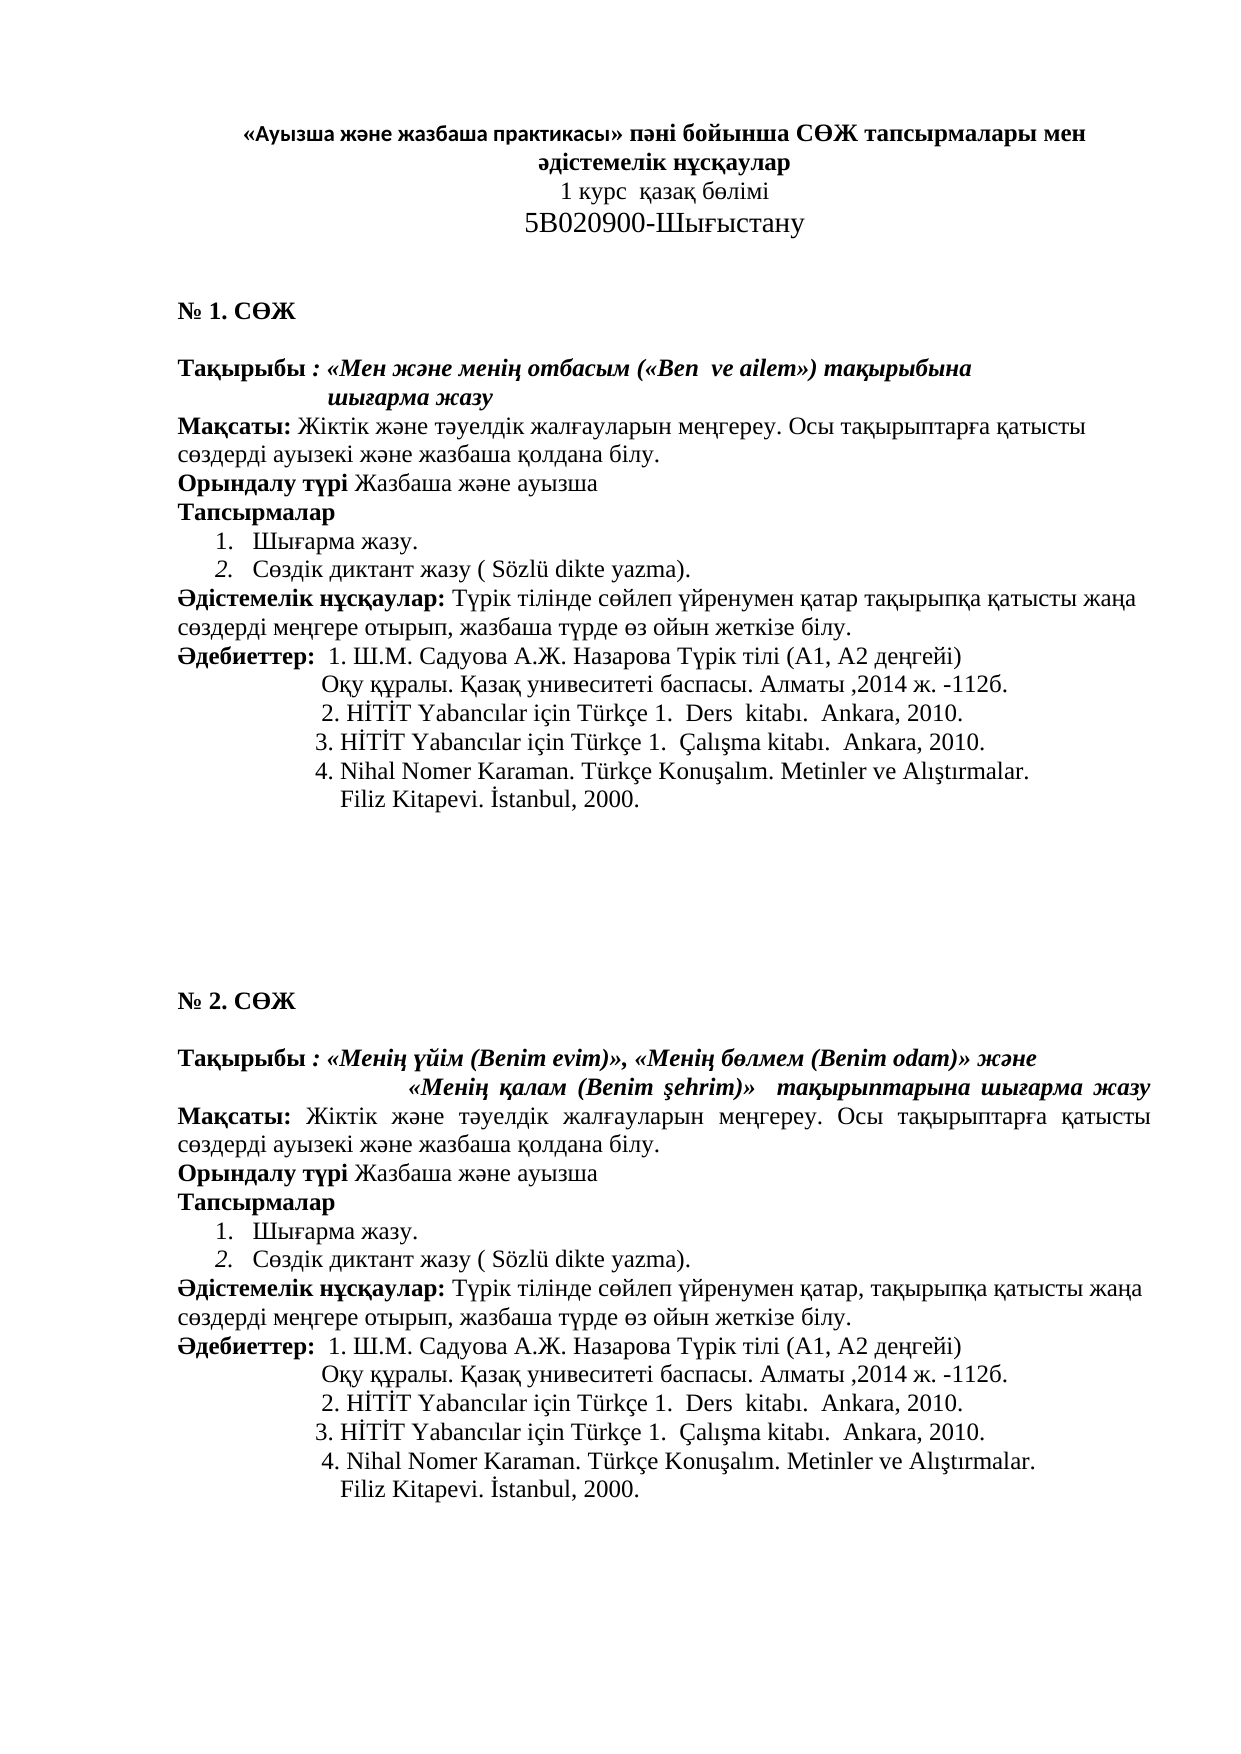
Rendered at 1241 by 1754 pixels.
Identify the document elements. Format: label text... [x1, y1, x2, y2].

text № 1. СӨЖ [177, 296, 1152, 324]
text № 2. СӨЖ [177, 986, 1152, 1014]
list Шығарма жазу. [215, 526, 1152, 554]
text Оқу құралы. Қазақ унивеситеті баспасы. Алматы ,2014 ж. -112б. [177, 669, 1152, 698]
text Filiz Kitapevi. İstanbul, 2000. [177, 784, 1152, 813]
text Әдістемелік нұсқаулар: Түрік тілінде сөйлеп үйренумен қатар, тақырыпқа қатысты жаңа сөздерді меңгере отырып, жазбаша түрде өз ойын жеткізе білу. [177, 1273, 1152, 1331]
text Әдістемелік нұсқаулар: Түрік тілінде сөйлеп үйренумен қатар тақырыпқа қатысты жаңа сөздерді меңгере отырып, жазбаша түрде өз ойын жеткізе білу. [177, 583, 1152, 641]
text Мақсаты: Жіктік және тәуелдік жалғауларын меңгерeу. Осы тақырыптарға қатысты сөздерді ауызекі және жазбаша қолдана білу. [177, 411, 1152, 468]
text «Ауызша және жазбаша практикасы» пәні бойынша СӨЖ тапсырмалары мен әдістемелік нұсқаулар [177, 118, 1152, 176]
list Сөздік диктант жазу ( Sözlü dikte yazma). [215, 1244, 1152, 1273]
text 2. HİTİT Yabancılar için Türkçe 1. Ders kitabı. Ankara, 2010. [177, 1388, 1152, 1417]
text Тақырыбы : «Мен және менің отбасым («Ben ve ailem») тақырыбына [177, 353, 1152, 382]
text Оқу құралы. Қазақ унивеситеті баспасы. Алматы ,2014 ж. -112б. [177, 1359, 1152, 1388]
list Шығарма жазу. [215, 1216, 1152, 1244]
text 4. Nihal Nomer Karaman. Türkçe Konuşalım. Metinler ve Alıştırmalar. [177, 756, 1152, 784]
text 3. HİTİT Yabancılar için Türkçe 1. Çalışma kitabı. Ankara, 2010. [177, 1417, 1152, 1446]
text 4. Nihal Nomer Karaman. Türkçe Konuşalım. Metinler ve Alıştırmalar. [177, 1446, 1152, 1474]
list Сөздік диктант жазу ( Sözlü dikte yazma). [215, 554, 1152, 583]
text Тақырыбы : «Менің үйім (Benim evim)», «Менің бөлмем (Benim odam)» және [177, 1043, 1152, 1072]
text 2. HİTİT Yabancılar için Türkçe 1. Ders kitabı. Ankara, 2010. [177, 698, 1152, 727]
text Тапсырмалар [177, 497, 1152, 526]
text «Менің қалам (Benim şehrim)» тақырыптарына шығарма жазу Мақсаты: Жіктік және тәуелдік жалғауларын меңгерeу. Осы тақырыптарға қатысты сөздерді ауызекі және жазбаша қолдана білу. [177, 1072, 1152, 1158]
text Әдебиеттер: 1. Ш.М. Садуова А.Ж. Назарова Түрік тілі (А1, А2 деңгейі) [177, 1331, 1152, 1359]
text Әдебиеттер: 1. Ш.М. Садуова А.Ж. Назарова Түрік тілі (А1, А2 деңгейі) [177, 641, 1152, 669]
text 5B020900-Шығыстану [177, 205, 1152, 238]
text Орындалу түрі Жазбаша және ауызша [177, 468, 1152, 497]
text Filiz Kitapevi. İstanbul, 2000. [177, 1474, 1152, 1503]
text Орындалу түрі Жазбаша және ауызша [177, 1158, 1152, 1187]
text 3. HİTİT Yabancılar için Türkçe 1. Çalışma kitabı. Ankara, 2010. [177, 727, 1152, 756]
text 1 курс қазақ бөлімі [177, 176, 1152, 205]
text шығарма жазу [177, 382, 1152, 411]
text Тапсырмалар [177, 1187, 1152, 1216]
